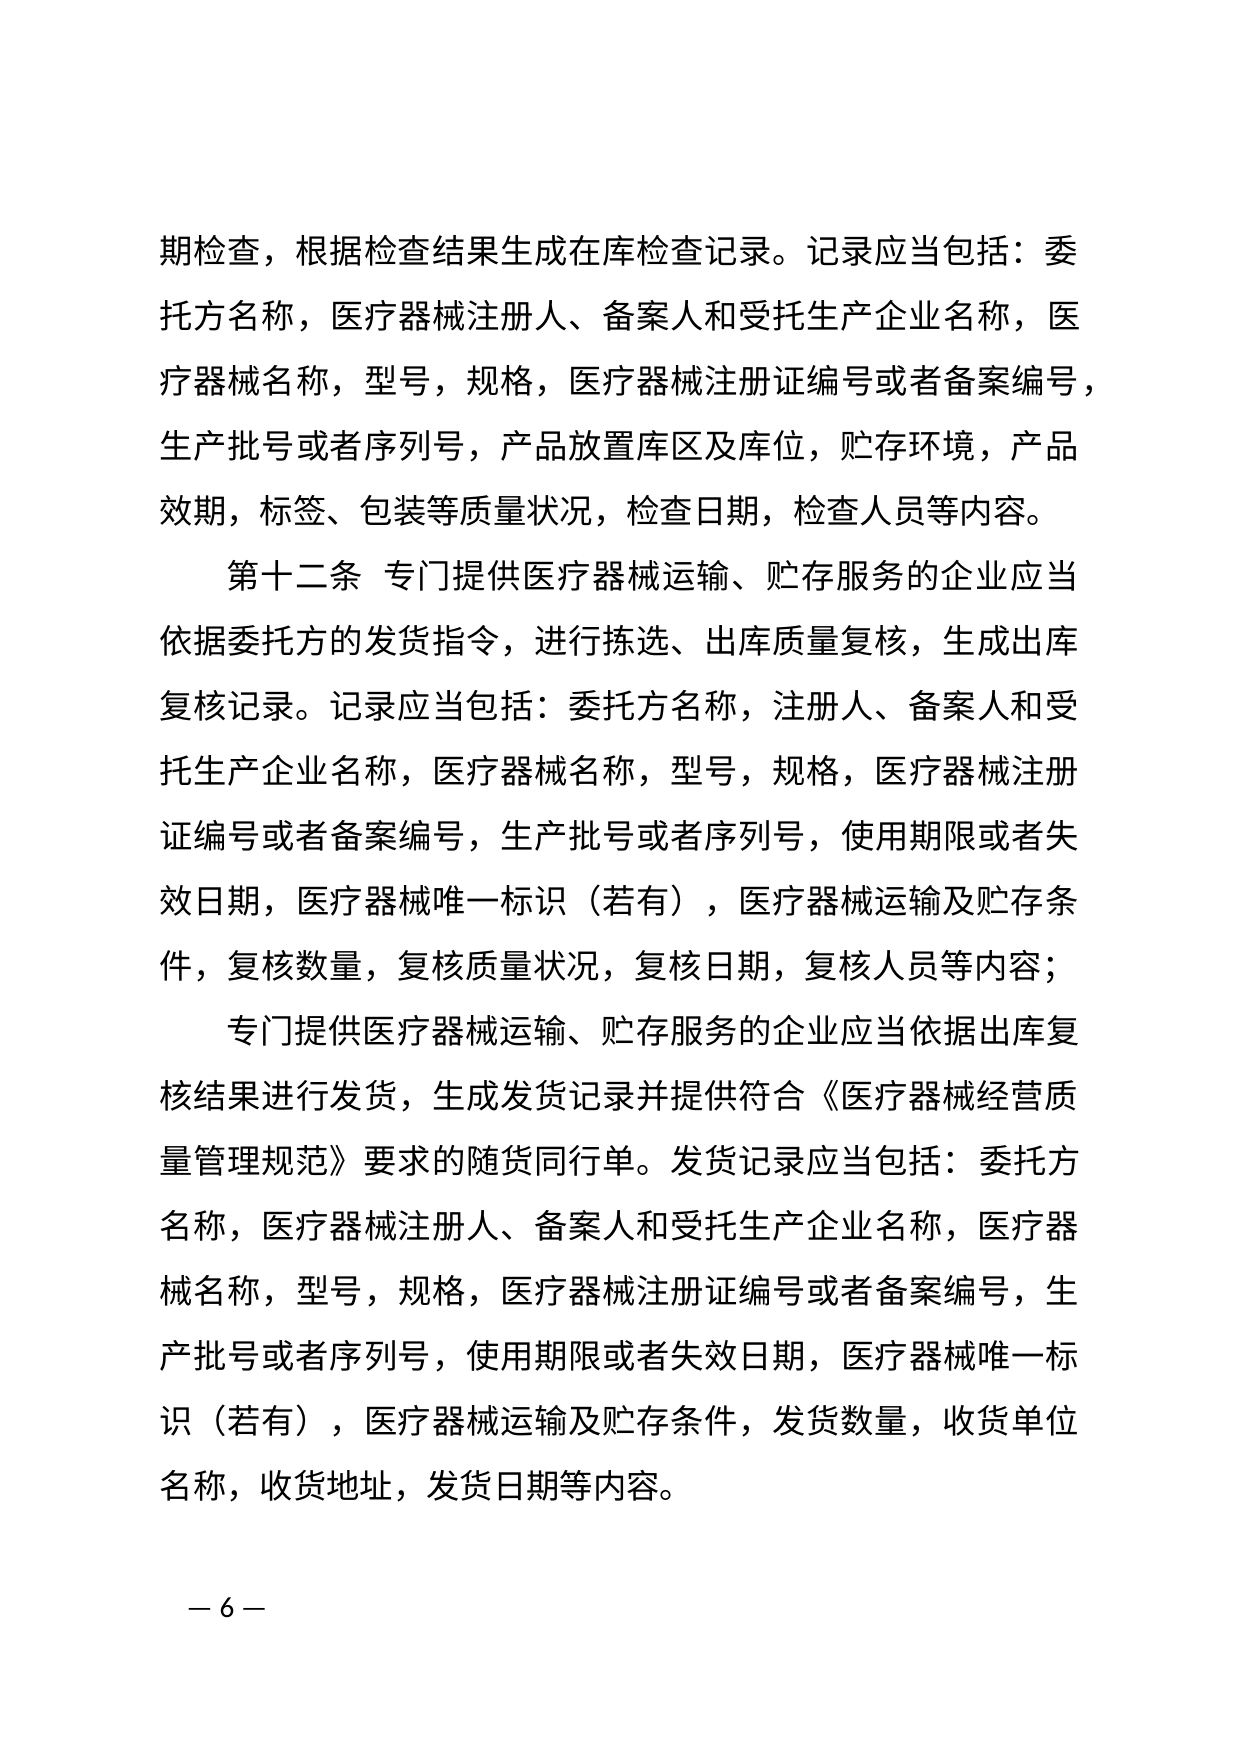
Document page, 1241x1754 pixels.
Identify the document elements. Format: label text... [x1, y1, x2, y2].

text 第十二条 专门提供医疗器械运输、贮存服务的企业应当依据委托方的发货指令，进行拣选、出库质量复核，生成出库复核记录。记录应当包括：委托方名称，注册人、备案人和受托生产企业名称，医疗器械名称，型号，规格，医疗器械注册证编号或者备案编号，生产批号或者序列号，使用期限或者失效日期，医疗器械唯一标识（若有），医疗器械运输及贮存条件，复核数量，复核质量状况，复核日期，复核人员等内容； [159, 542, 1081, 997]
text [159, 217, 1081, 542]
text 专门提供医疗器械运输、贮存服务的企业应当依据出库复核结果进行发货，生成发货记录并提供符合《医疗器械经营质量管理规范》要求的随货同行单。发货记录应当包括：委托方名称，医疗器械注册人、备案人和受托生产企业名称，医疗器械名称，型号，规格，医疗器械注册证编号或者备案编号，生产批号或者序列号，使用期限或者失效日期，医疗器械唯一标识（若有），医疗器械运输及贮存条件，发货数量，收货单位名称，收货地址，发货日期等内容。 [159, 997, 1081, 1517]
